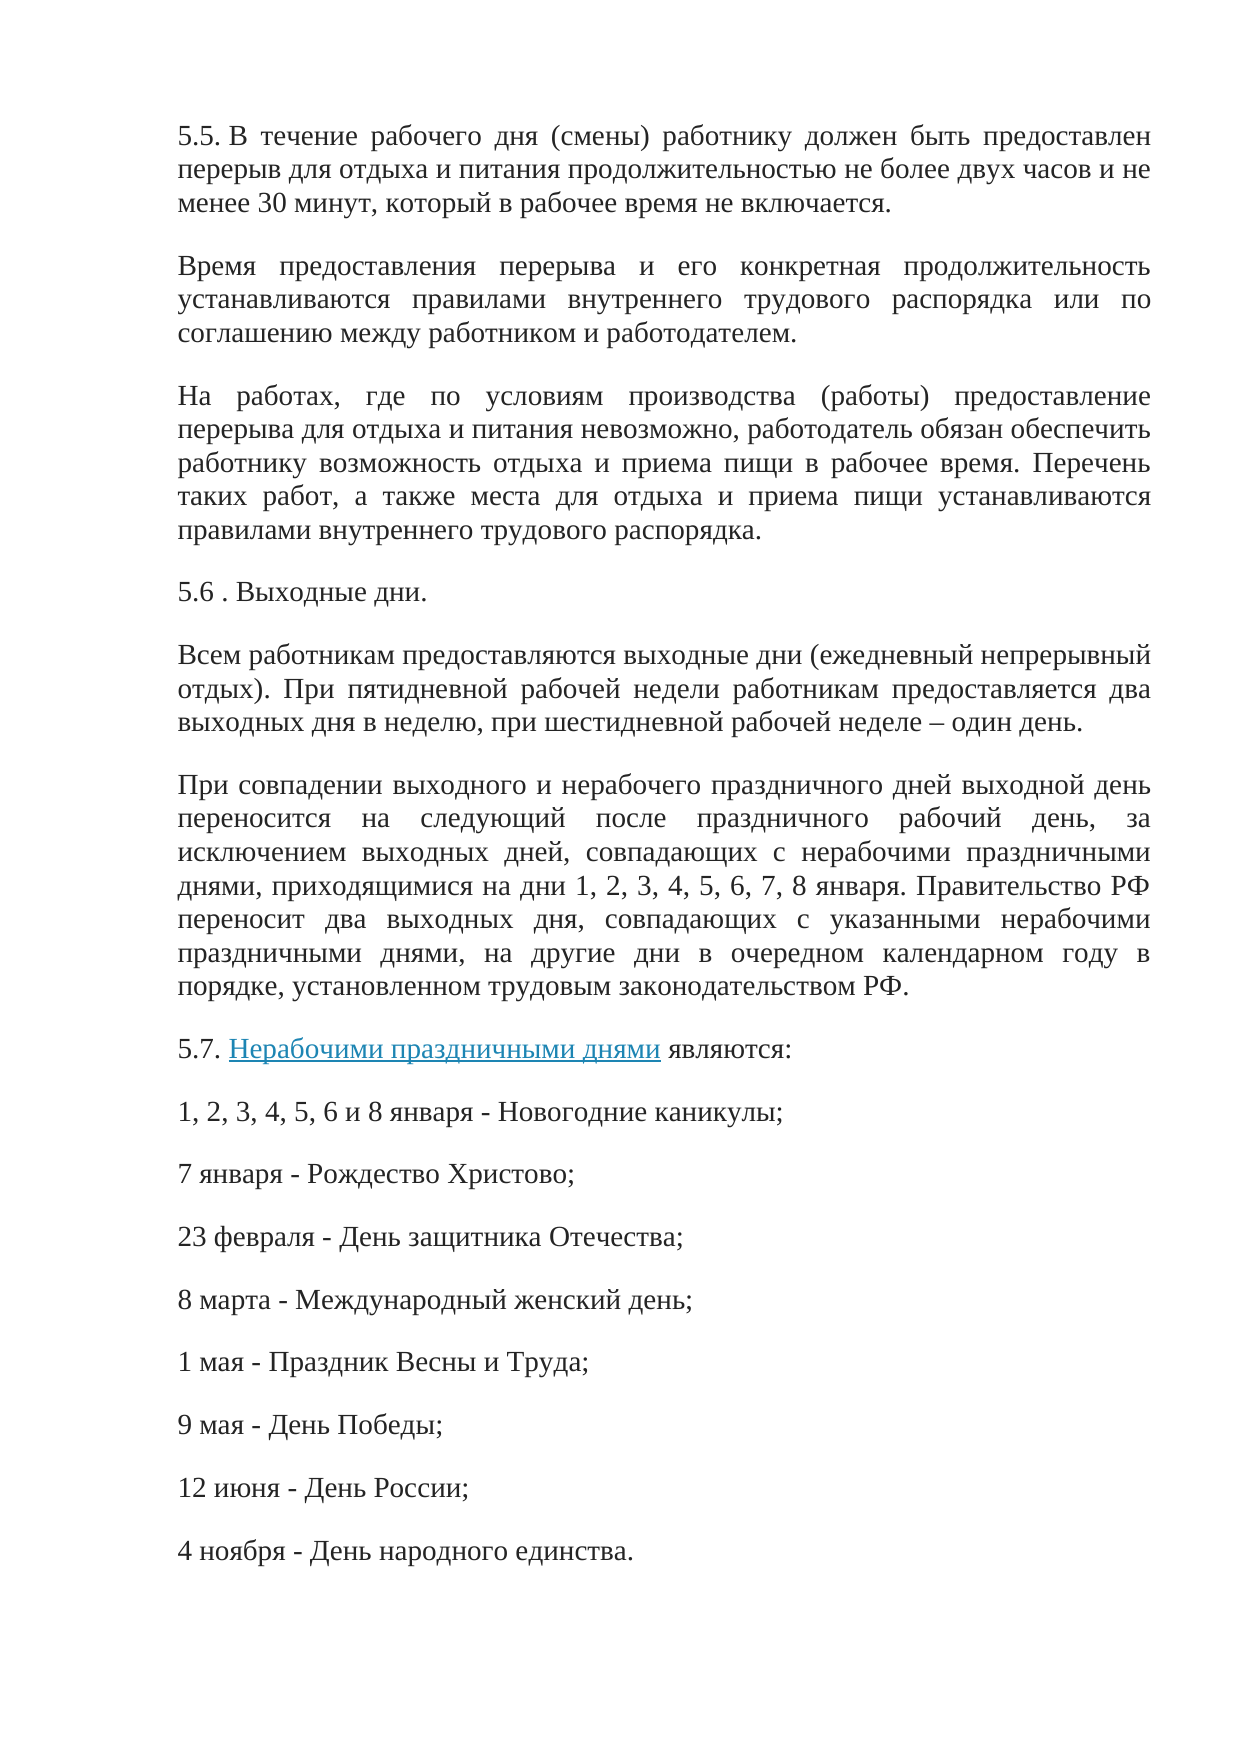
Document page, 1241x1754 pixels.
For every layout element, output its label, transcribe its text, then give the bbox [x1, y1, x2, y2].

text 5.7. Нерабочими праздничными днями являются: [177, 1031, 1152, 1064]
text 4 ноября - День народного единства. [177, 1533, 1152, 1566]
text 7 января - Рождество Христово; [177, 1156, 1152, 1190]
text 8 марта - Международный женский день; [177, 1282, 1152, 1315]
text На работах, где по условиям производства (работы) предоставление перерыва для отдыха и питания невозможно, работодатель обязан обеспечить работнику возможность отдыха и приема пищи в рабочее время. Перечень таких работ, а также места для отдыха и приема пищи устанавливаются правилами внутреннего трудового распорядка. [177, 378, 1152, 545]
text 5.6 . Выходные дни. [177, 574, 1152, 608]
text 9 мая - День Победы; [177, 1407, 1152, 1441]
text Время предоставления перерыва и его конкретная продолжительность устанавливаются правилами внутреннего трудового распорядка или по соглашению между работником и работодателем. [177, 248, 1152, 348]
text 1, 2, 3, 4, 5, 6 и 8 января - Новогодние каникулы; [177, 1094, 1152, 1127]
text 23 февраля - День защитника Отечества; [177, 1219, 1152, 1253]
text 12 июня - День России; [177, 1470, 1152, 1503]
text 5.5. В течение рабочего дня (смены) работнику должен быть предоставлен перерыв для отдыха и питания продолжительностью не более двух часов и не менее 30 минут, который в рабочее время не включается. [177, 118, 1152, 219]
text 1 мая - Праздник Весны и Труда; [177, 1344, 1152, 1378]
text При совпадении выходного и нерабочего праздничного дней выходной день переносится на следующий после праздничного рабочий день, за исключением выходных дней, совпадающих с нерабочими праздничными днями, приходящимися на дни 1, 2, 3, 4, 5, 6, 7, 8 января. Правительство РФ переносит два выходных дня, совпадающих с указанными нерабочими праздничными днями, на другие дни в очередном календарном году в порядке, установленном трудовым законодательством РФ. [177, 767, 1152, 1002]
text Всем работникам предоставляются выходные дни (ежедневный непрерывный отдых). При пятидневной рабочей недели работникам предоставляется два выходных дня в неделю, при шестидневной рабочей неделе – один день. [177, 637, 1152, 738]
